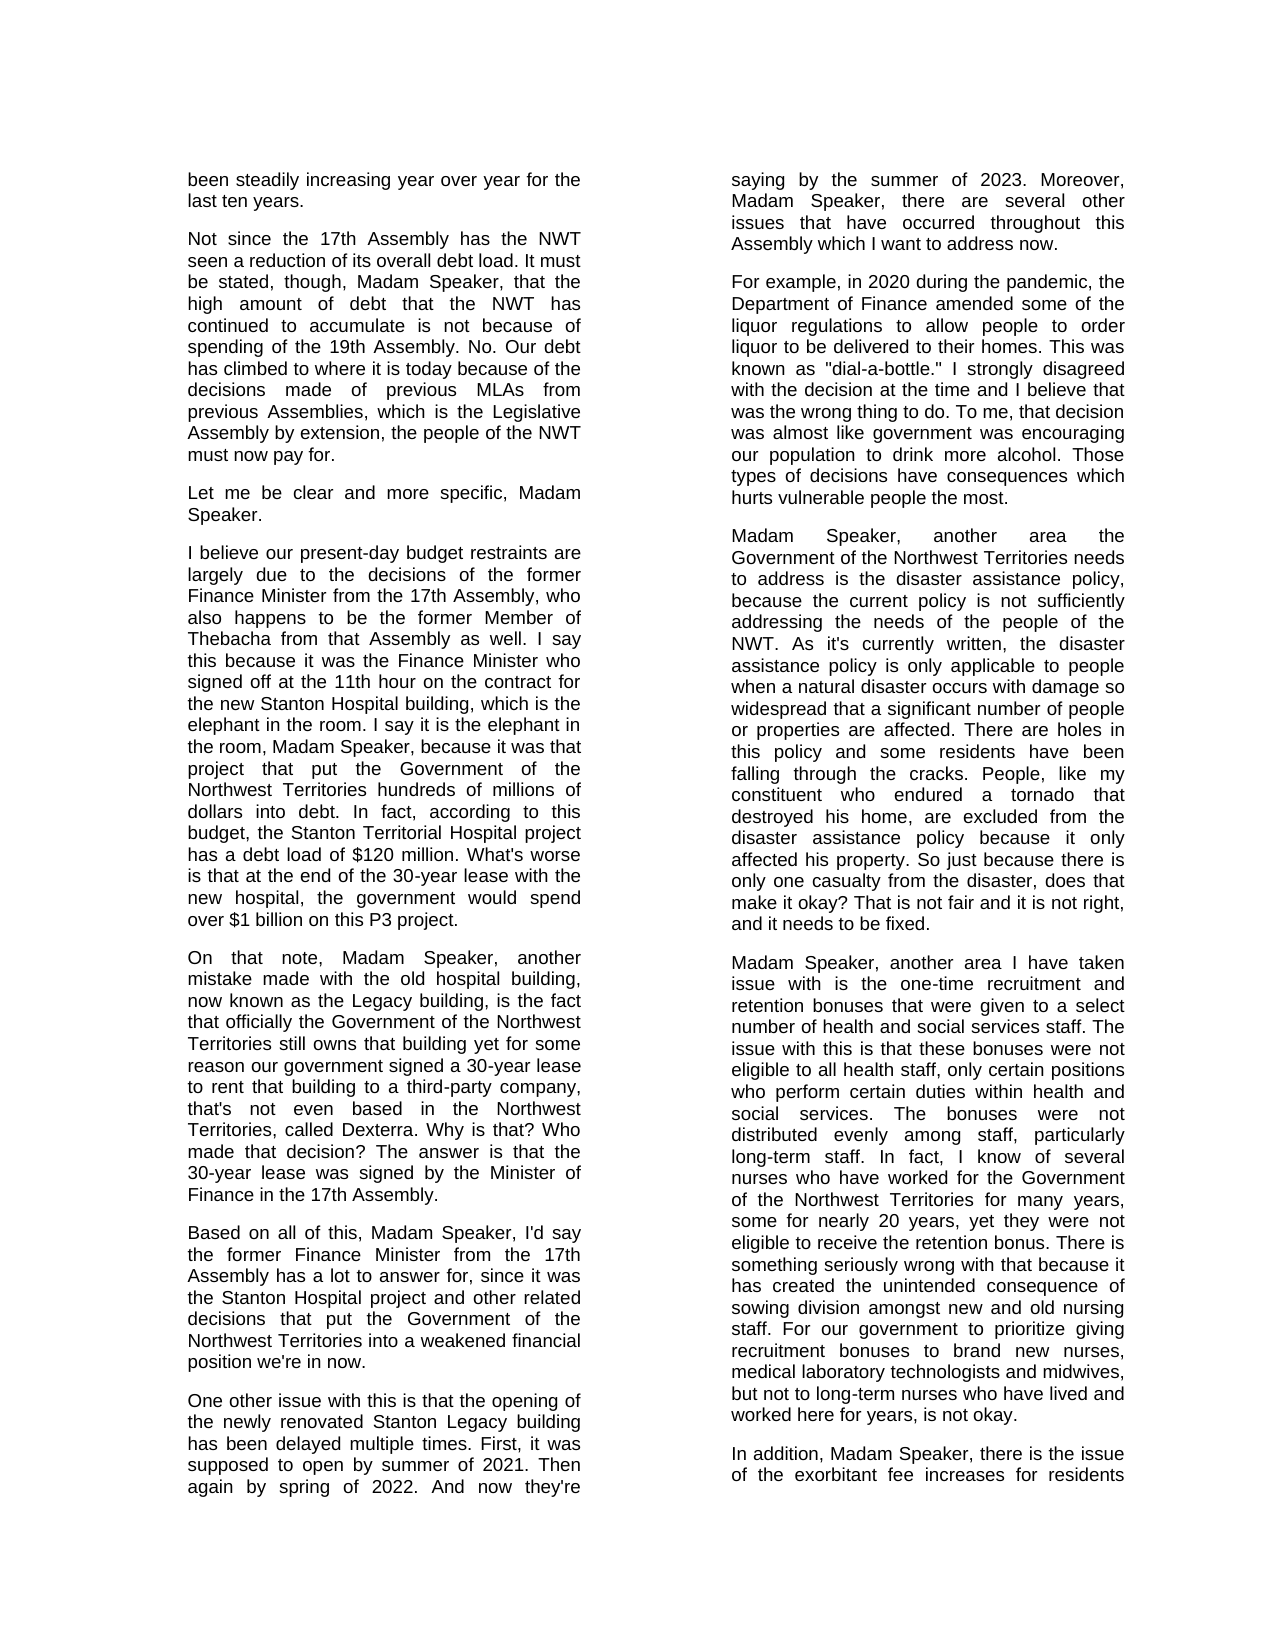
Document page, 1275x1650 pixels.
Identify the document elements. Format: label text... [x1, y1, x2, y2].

text Not since the 17th Assembly has the NWT seen a reduction of its overall debt load. It must be stated, though, Madam Speaker, that the high amount of debt that the NWT has continued to accumulate is not because of spending of the 19th Assembly. No. Our debt has climbed to where it is today because of the decisions made of previous MLAs from previous Assemblies, which is the Legislative Assembly by extension, the people of the NWT must now pay for. [187, 228, 581, 465]
text I believe our present-day budget restraints are largely due to the decisions of the former Finance Minister from the 17th Assembly, who also happens to be the former Member of Thebacha from that Assembly as well. I say this because it was the Finance Minister who signed off at the 11th hour on the contract for the new Stanton Hospital building, which is the elephant in the room. I say it is the elephant in the room, Madam Speaker, because it was that project that put the Government of the Northwest Territories hundreds of millions of dollars into debt. In fact, according to this budget, the Stanton Territorial Hospital project has a debt load of $120 million. What's worse is that at the end of the 30-year lease with the new hospital, the government would spend over $1 billion on this P3 project. [187, 542, 581, 930]
text Madam Speaker, another area the Government of the Northwest Territories needs to address is the disaster assistance policy, because the current policy is not sufficiently addressing the needs of the people of the NWT. As it's currently written, the disaster assistance policy is only applicable to people when a natural disaster occurs with damage so widespread that a significant number of people or properties are affected. There are holes in this policy and some residents have been falling through the cracks. People, like my constituent who endured a tornado that destroyed his home, are excluded from the disaster assistance policy because it only affected his property. So just because there is only one casualty from the disaster, does that make it okay? That is not fair and it is not right, and it needs to be fixed. [731, 525, 1125, 935]
text Based on all of this, Madam Speaker, I'd say the former Finance Minister from the 17th Assembly has a lot to answer for, since it was the Stanton Hospital project and other related decisions that put the Government of the Northwest Territories into a weakened financial position we're in now. [187, 1222, 581, 1373]
text One other issue with this is that the opening of the newly renovated Stanton Legacy building has been delayed multiple times. First, it was supposed to open by summer of 2021. Then again by spring of 2022. And now they're saying by the summer of 2023. Moreover, Madam Speaker, there are several other issues that have occurred throughout this Assembly which I want to address now. [731, 168, 1125, 254]
text One other issue with this is that the opening of the newly renovated Stanton Legacy building has been delayed multiple times. First, it was supposed to open by summer of 2021. Then again by spring of 2022. And now they're saying by the summer of 2023. Moreover, Madam Speaker, there are several other issues that have occurred throughout this Assembly which I want to address now. [187, 1389, 581, 1497]
text On that note, Madam Speaker, another mistake made with the old hospital building, now known as the Legacy building, is the fact that officially the Government of the Northwest Territories still owns that building yet for some reason our government signed a 30-year lease to rent that building to a third-party company, that's not even based in the Northwest Territories, called Dexterra. Why is that? Who made that decision? The answer is that the 30-year lease was signed by the Minister of Finance in the 17th Assembly. [187, 947, 581, 1205]
text Madam Speaker, another area I have taken issue with is the one-time recruitment and retention bonuses that were given to a select number of health and social services staff. The issue with this is that these bonuses were not eligible to all health staff, only certain positions who perform certain duties within health and social services. The bonuses were not distributed evenly among staff, particularly long-term staff. In fact, I know of several nurses who have worked for the Government of the Northwest Territories for many years, some for nearly 20 years, yet they were not eligible to receive the retention bonus. There is something seriously wrong with that because it has created the unintended consequence of sowing division amongst new and old nursing staff. For our government to prioritize giving recruitment bonuses to brand new nurses, medical laboratory technologists and midwives, but not to long-term nurses who have lived and worked here for years, is not okay. [731, 951, 1125, 1426]
text For example, in 2020 during the pandemic, the Department of Finance amended some of the liquor regulations to allow people to order liquor to be delivered to their homes. This was known as "dial-a-bottle." I strongly disagreed with the decision at the time and I believe that was the wrong thing to do. To me, that decision was almost like government was encouraging our population to drink more alcohol. Those types of decisions have consequences which hurts vulnerable people the most. [731, 271, 1125, 508]
text Let me be clear and more specific, Madam Speaker. [187, 482, 581, 525]
